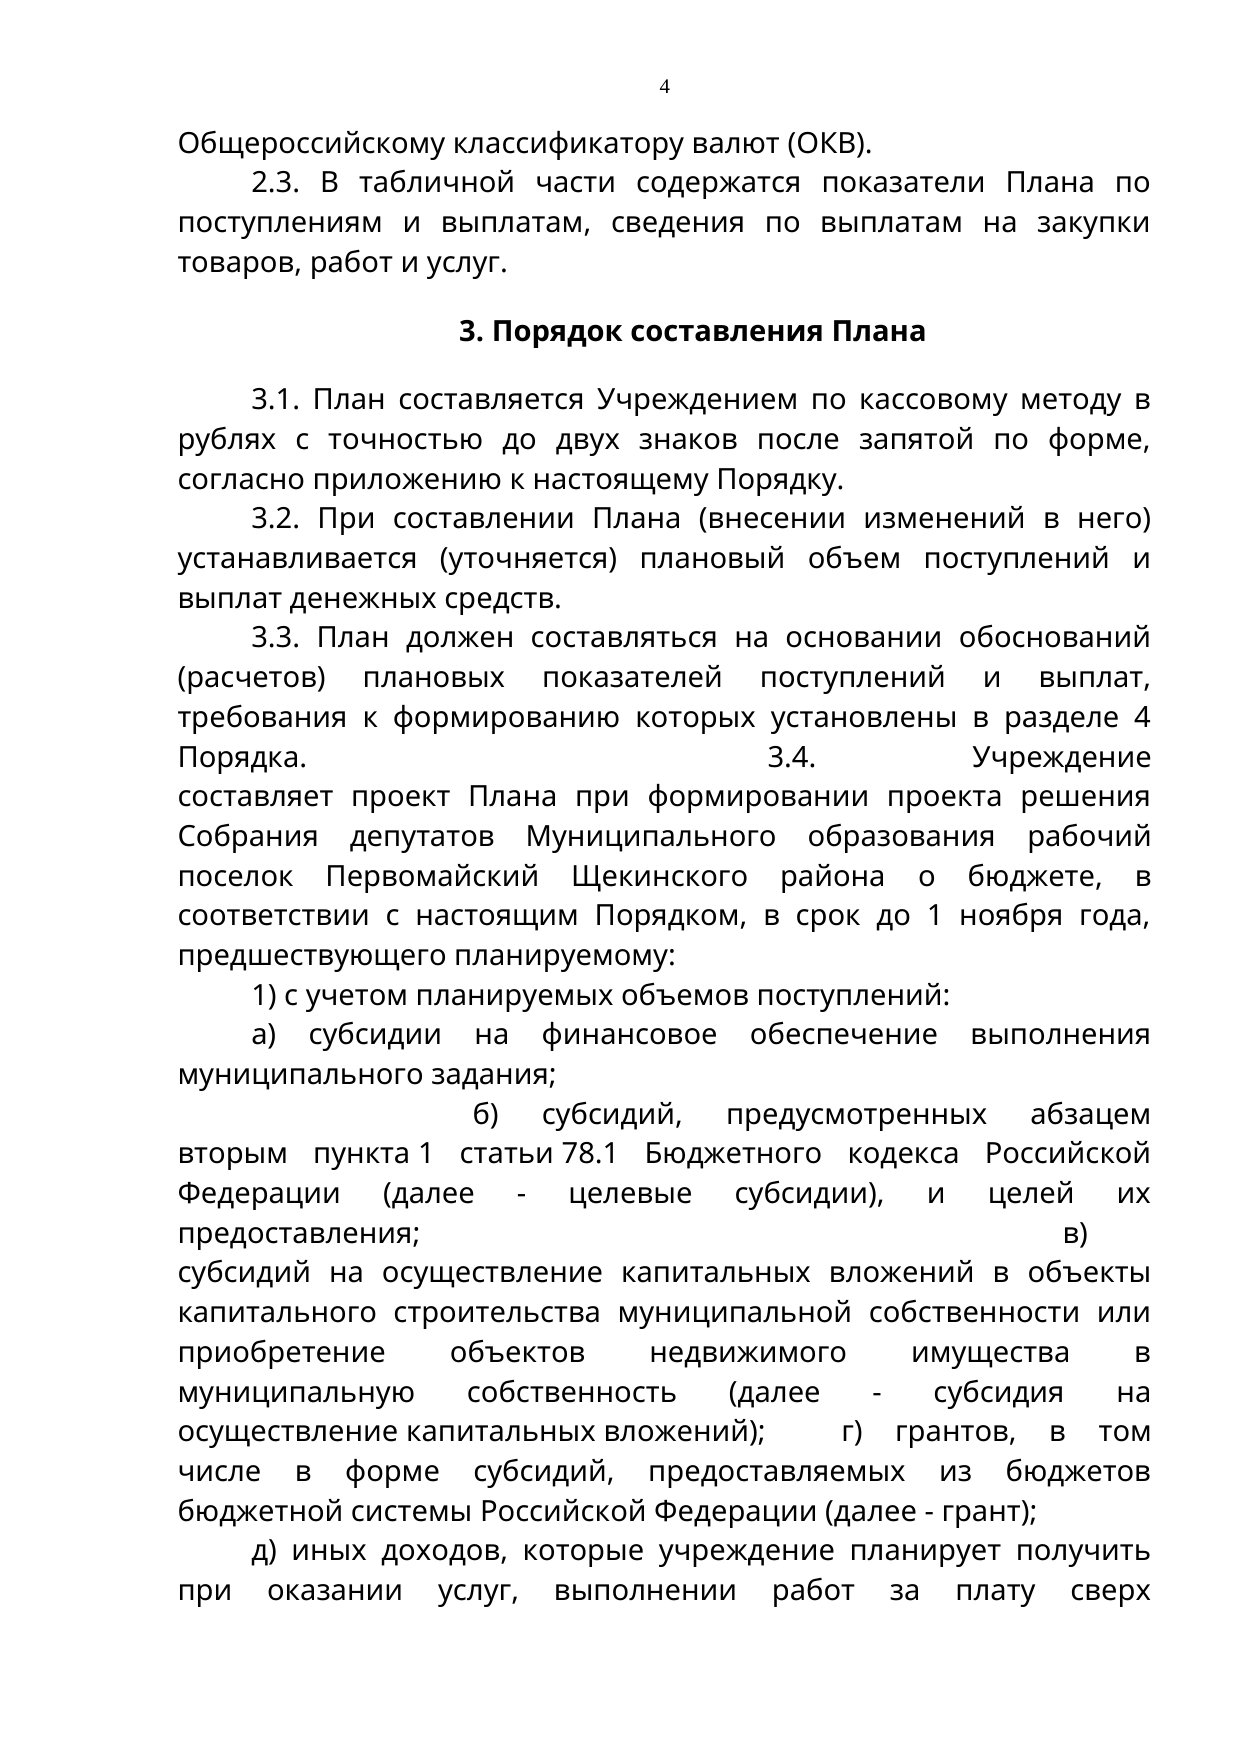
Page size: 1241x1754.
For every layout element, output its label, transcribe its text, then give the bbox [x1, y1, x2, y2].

text 3. Порядок составления Плана [325, 310, 1152, 349]
text 3.1. План составляется Учреждением по кассовому методу в рублях с точностью до двух знаков после запятой по форме, согласно приложению к настоящему Порядку. [177, 379, 1152, 498]
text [177, 122, 1152, 281]
text 3.3. План должен составляться на основании обоснований (расчетов) плановых показателей поступлений и выплат, требования к формированию которых установлены в разделе 4 Порядка. 3.4. Учреждение составляет проект Плана при формировании проекта решения Собрания депутатов Муниципального образования рабочий поселок Первомайский Щекинского района о бюджете, в соответствии с настоящим Порядком, в срок до 1 ноября года, предшествующего планируемому: [177, 617, 1152, 974]
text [177, 974, 1152, 1609]
text 3.2. При составлении Плана (внесении изменений в него) устанавливается (уточняется) плановый объем поступлений и выплат денежных средств. [177, 498, 1152, 617]
